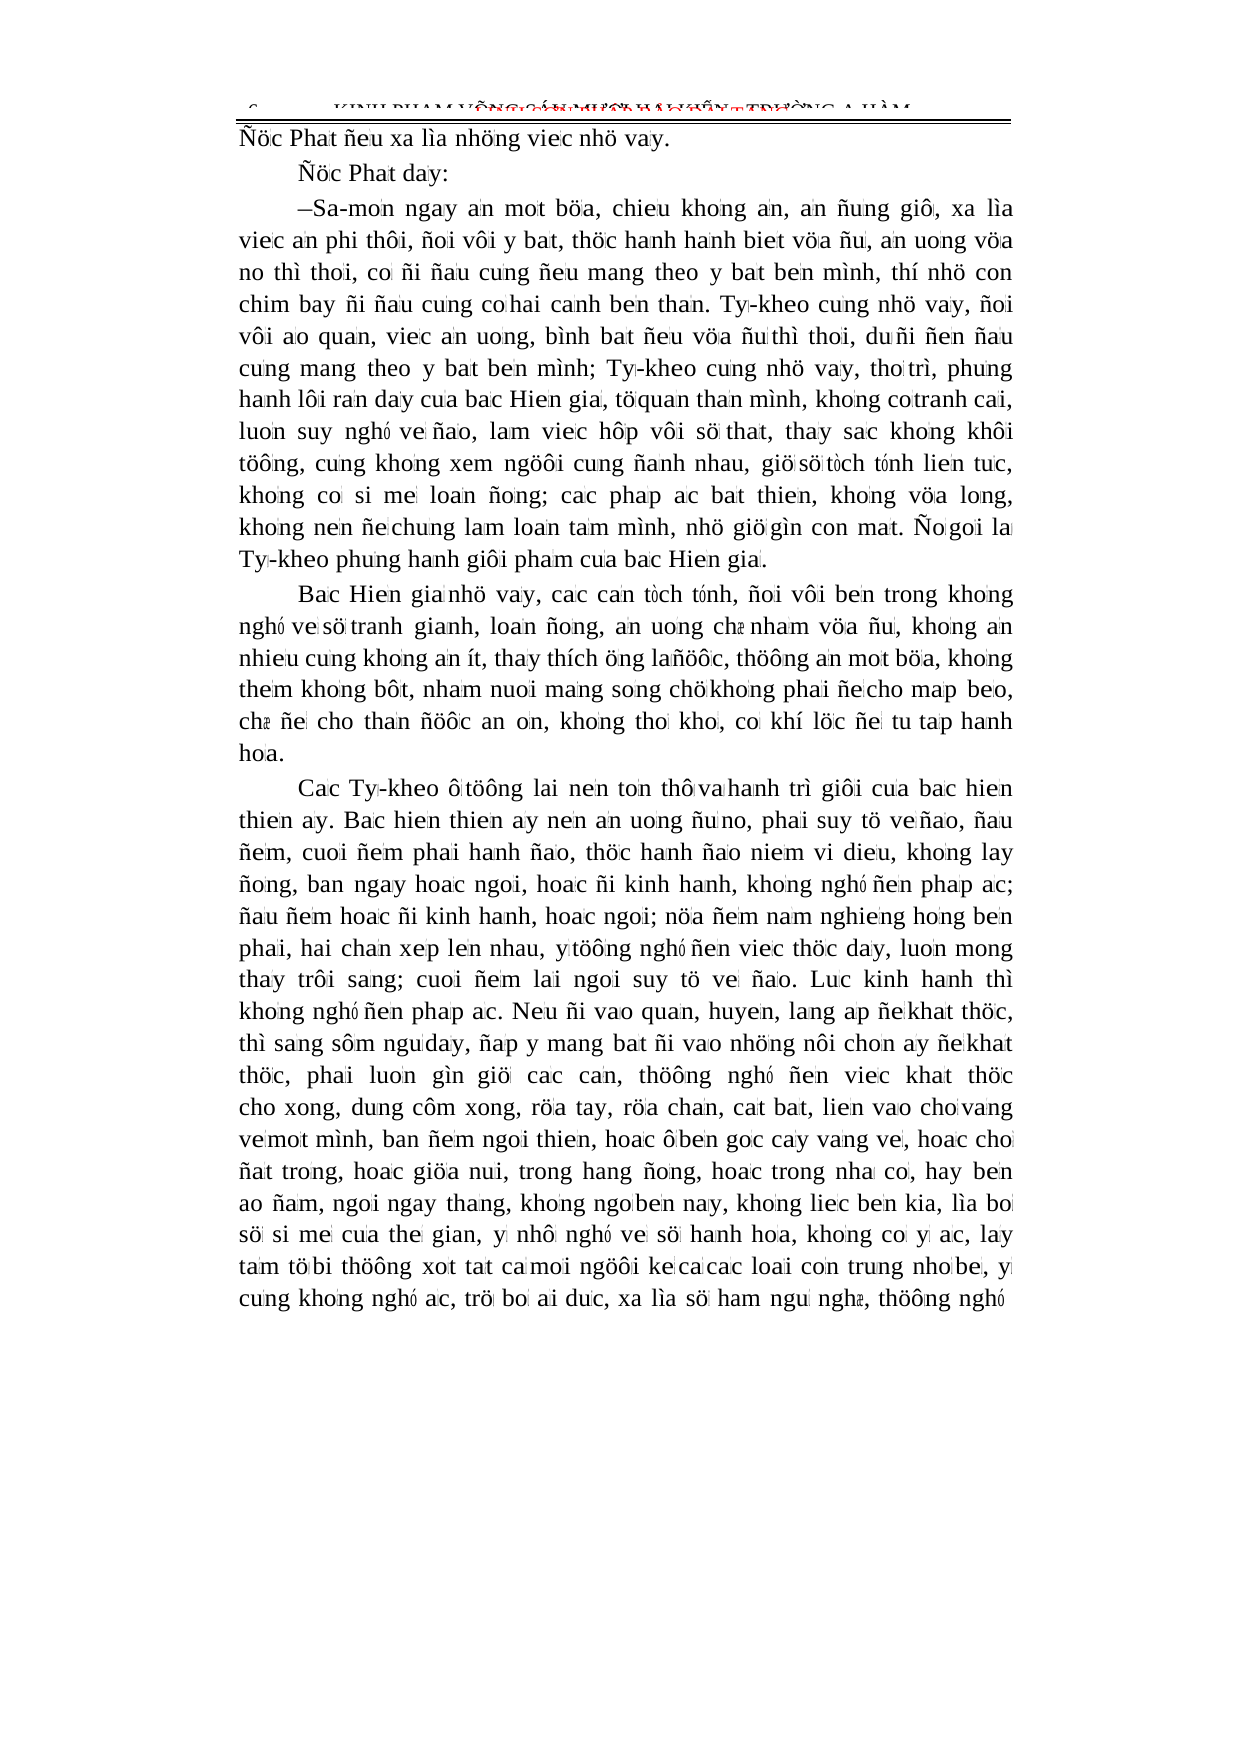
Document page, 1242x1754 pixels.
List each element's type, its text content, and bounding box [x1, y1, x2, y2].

text Ñöùc Phaät daïy: [298, 158, 1067, 187]
text Ñöùc Phaät ñeàu xa lìa nhöõng vieäc nhö vaäy. [239, 123, 1067, 152]
text Caùc Tyø-kheo ôû töông lai neân toân thôø vaø haønh trì giôùi cuûa baäc hieàn thieän aáy. Baäc hieàn thieän aáy neân aên uoáng ñuû no, phaûi suy tö veà ñaïo, ñaàu ñeâm, cuoái ñeâm phaûi haønh ñaïo, thöïc haønh ñaïo nieäm vi dieäu, khoâng lay ñoäng, ban ngaøy hoaëc ngoài, hoaëc ñi kinh haønh, khoâng nghó ñeán phaùp aùc; ñaàu ñeâm hoaëc ñi kinh haønh, hoaëc ngoài; nöûa ñeâm naèm nghieâng hoâng beân phaûi, hai chaân xeáp leân nhau, yù töôûng nghó ñeán vieäc thöùc daäy, luoân mong thaáy trôøi saùng; cuoái ñeâm laïi ngoài suy tö veà ñaïo. Luùc kinh haønh thì khoâng nghó ñeán phaùp aùc. Neáu ñi vaøo quaän, huyeän, laøng aáp ñeå khaát thöïc, thì saùng sôùm nguû daäy, ñaép y mang baùt ñi vaøo nhöõng nôi choán aáy ñeå khaát thöïc, phaûi luoân gìn giöõ caùc caên, thöôøng nghó ñeán vieäc khaát thöïc cho xong, duøng côm xong, röûa tay, röûa chaân, caát baùt, lieàn vaøo choã vaéng veû moät mình, ban ñeâm ngoài thieàn, hoaëc ôû beân goác caây vaéng veû, hoaëc choã ñaát troáng, hoaëc giöõa nuùi, trong hang ñoäng, hoaëc trong nhaø coû, hay beân ao ñaàm, ngoài ngay thaúng, khoâng ngoù beân naøy, khoâng lieác beân kia, lìa boû söï si meâ cuûa theá gian, yù nhôù nghó veà söï haønh hoùa, khoâng coù yù aùc, laáy taâm töø bi thöông xoùt taát caû moïi ngöôøi keå caû caùc loaïi coân truøng nhoû beù, yù cuõng khoâng nghó aùc, tröø boû aùi duïc, xa lìa söï ham nguû nghæ, thöôøng nghó [239, 773, 1013, 1312]
text –Sa-moân ngaøy aên moät böõa, chieàu khoâng aên, aên ñuùng giôø, xa lìa vieäc aên phi thôøi, ñoái vôùi y baùt, thöïc haønh haïnh bieát vöøa ñuû, aên uoáng vöøa no thì thoâi, coù ñi ñaâu cuõng ñeàu mang theo y baùt beân mình, thí nhö con chim bay ñi ñaâu cuõng coù hai caùnh beân thaân. Tyø-kheo cuõng nhö vaäy, ñoái vôùi aùo quaàn, vieäc aên uoáng, bình baùt ñeàu vöøa ñuû thì thoâi, duø ñi ñeán ñaâu cuõng mang theo y baùt beân mình; Tyø-kheo cuõng nhö vaäy, thoï trì, phuïng haønh lôøi raên daïy cuûa baäc Hieàn giaû, töï quaùn thaân mình, khoâng coù tranh caõi, luoân suy nghó veà ñaïo, laøm vieäc hôïp vôùi söï thaät, thaáy saéc khoâng khôûi töôûng, cuõng khoâng xem ngöôøi cuøng ñaùnh nhau, giöõ söï tòch tónh lieân tuïc, khoâng coù si meâ loaïn ñoäng; caùc phaùp aùc baát thieän, khoâng vöøa loøng, khoâng neân ñeå chuùng laøm loaïn taâm mình, nhö giöõ gìn con maét. Ñoù goïi laø Tyø-kheo phuïng haønh giôùi phaåm cuûa baäc Hieàn giaû. [239, 193, 1013, 573]
text Baäc Hieàn giaû nhö vaäy, caùc caên tòch tónh, ñoái vôùi beân trong khoâng nghó veà söï tranh giaønh, loaïn ñoäng, aên uoáng chæ nhaèm vöøa ñuû, khoâng aên nhieàu cuõng khoâng aên ít, thaáy thích öùng laø ñöôïc, thöôøng aên moät böõa, khoâng theâm khoâng bôùt, nhaèm nuoâi maïng soáng chöù khoâng phaûi ñeå cho maäp beùo, chæ ñeå cho thaân ñöôïc an oån, khoâng thoï khoå, coù khí löïc ñeå tu taäp haønh hoùa. [239, 579, 1013, 767]
